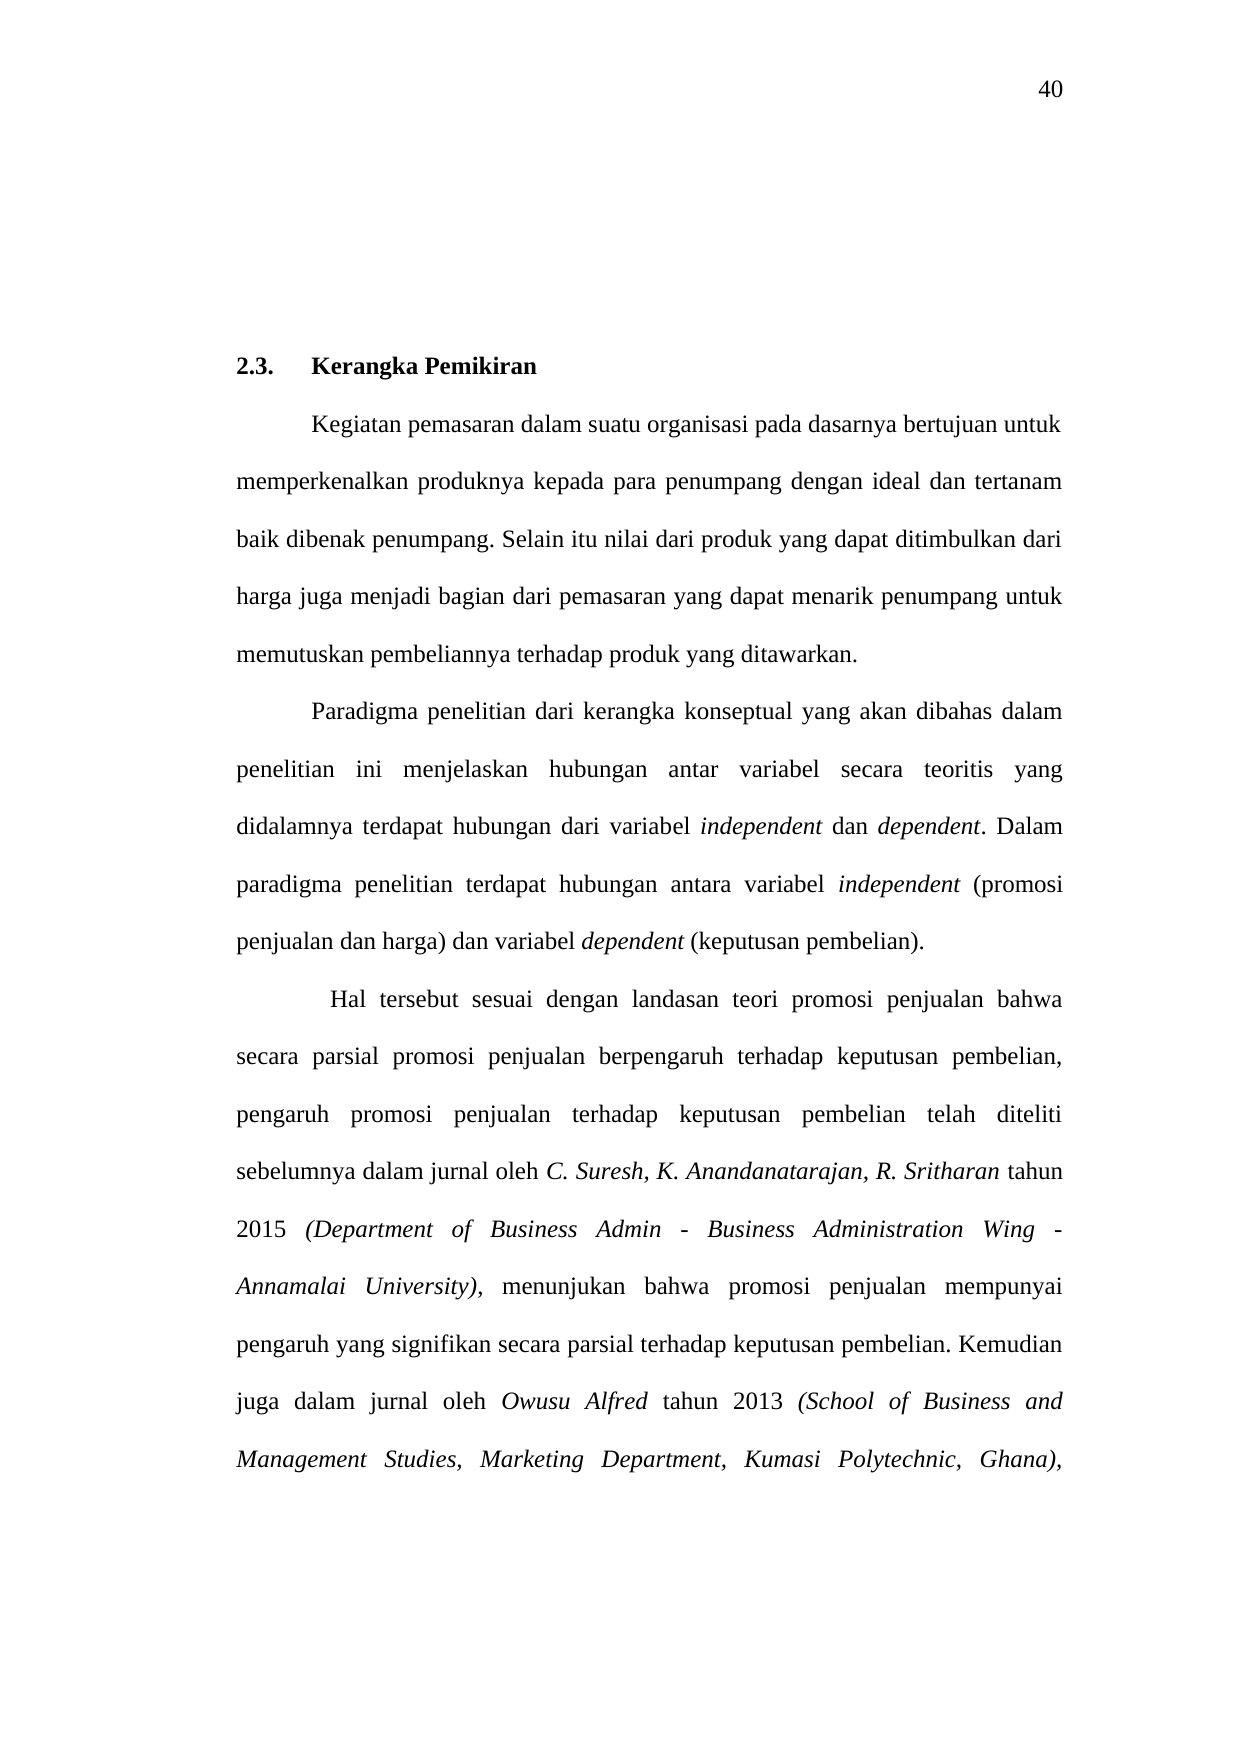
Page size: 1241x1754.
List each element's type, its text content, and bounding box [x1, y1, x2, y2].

text 2.3. Kerangka Pemikiran [236, 351, 1061, 380]
text memperkenalkan produknya kepada para penumpang dengan ideal dan tertanam baik dibenak penumpang. Selain itu nilai dari produk yang dapat ditimbulkan dari harga juga menjadi bagian dari pemasaran yang dapat menarik penumpang untuk memutuskan pembeliannya terhadap produk yang ditawarkan. [236, 466, 1063, 667]
text Kegiatan pemasaran dalam suatu organisasi pada dasarnya bertujuan untuk [236, 409, 1063, 437]
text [236, 984, 1063, 1472]
text Paradigma penelitian dari kerangka konseptual yang akan dibahas dalam penelitian ini menjelaskan hubungan antar variabel secara teoritis yang didalamnya terdapat hubungan dari variabel independent dan dependent. Dalam paradigma penelitian terdapat hubungan antara variabel independent (promosi penjualan dan harga) dan variabel dependent (keputusan pembelian). [236, 696, 1063, 955]
